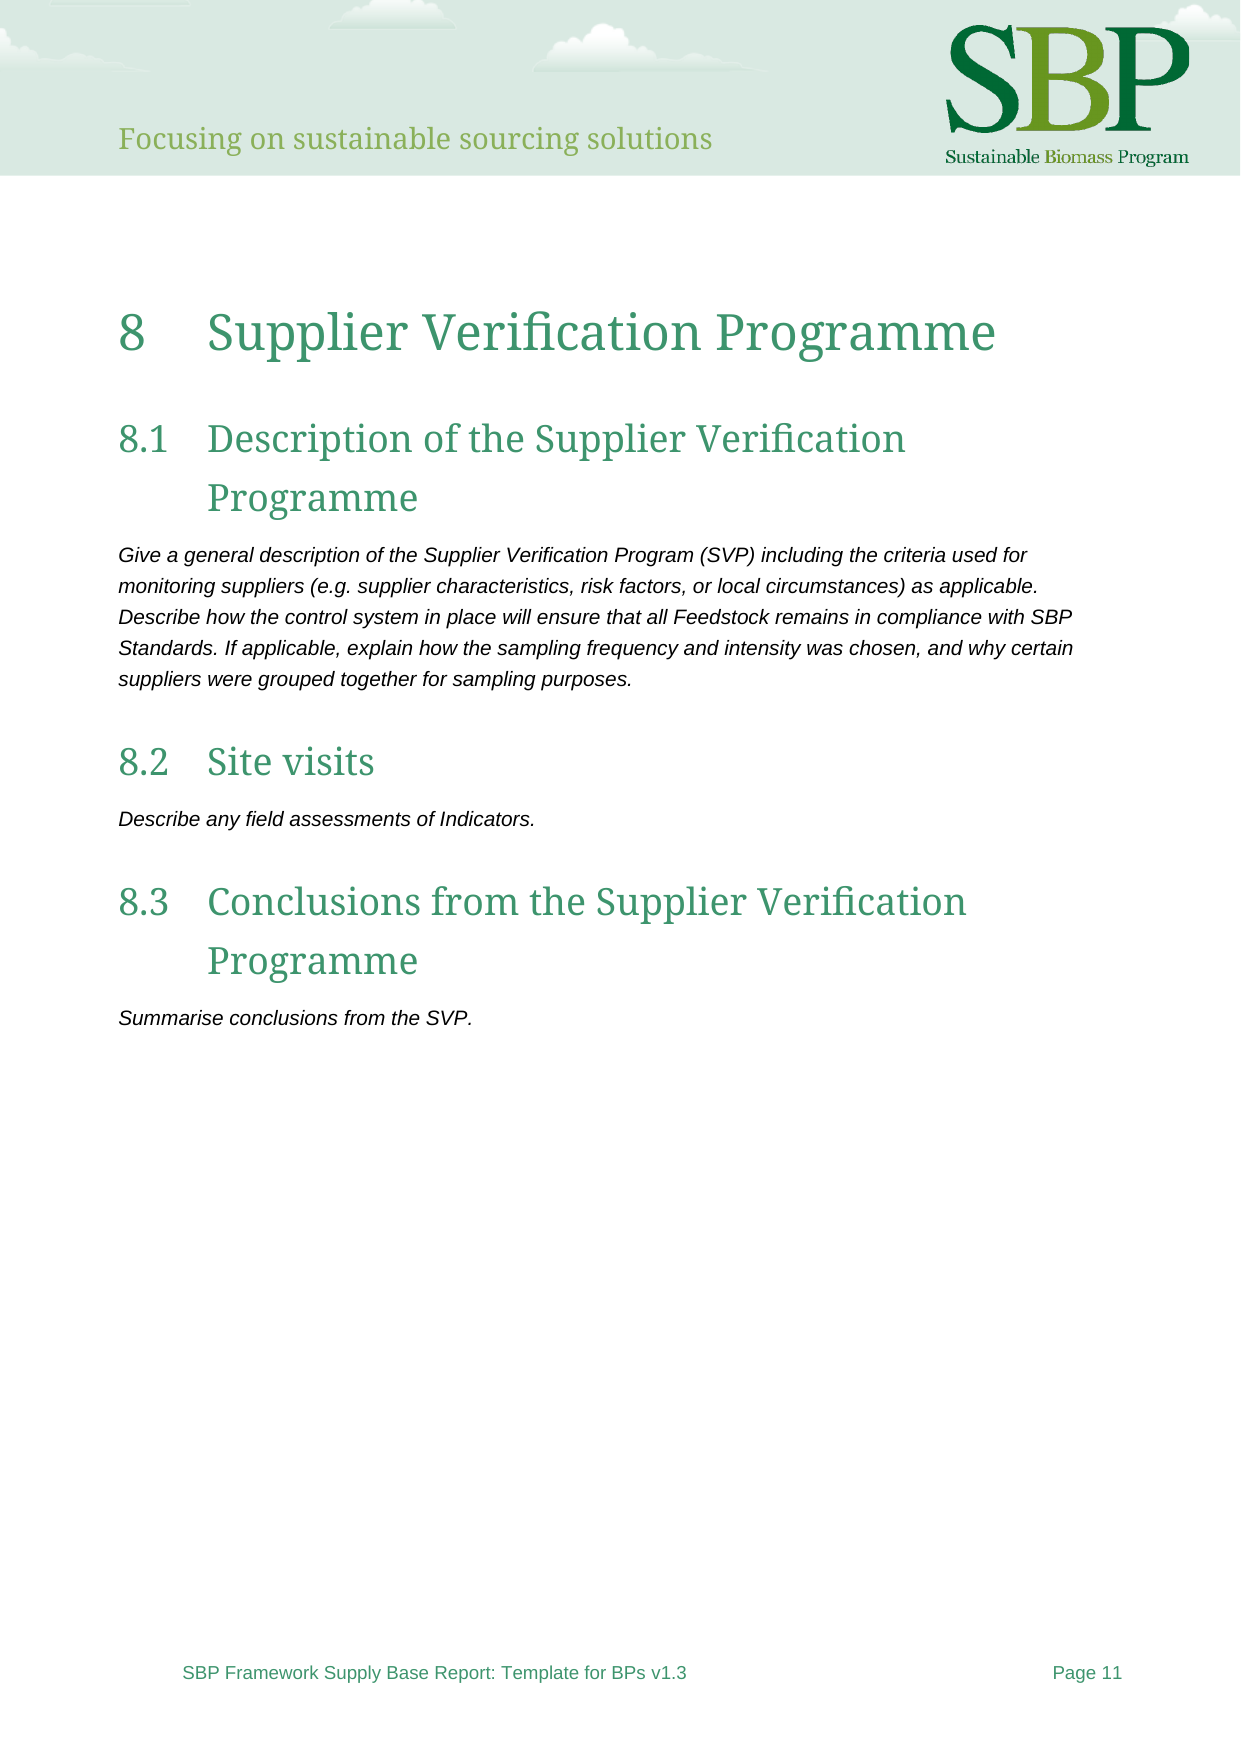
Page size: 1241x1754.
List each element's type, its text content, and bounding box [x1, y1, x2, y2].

text Summarise conclusions from the SVP. [118, 1005, 1122, 1029]
subtitle Description of the Supplier Verification Programme [118, 413, 1122, 522]
subtitle Conclusions from the Supplier Verification Programme [118, 876, 1122, 985]
subtitle Site visits [118, 736, 1122, 787]
subtitle Supplier Verification Programme [118, 297, 1122, 365]
text Give a general description of the Supplier Verification Program (SVP) including the criteria used for monitoring suppliers (e.g. supplier characteristics, risk factors, or local circumstances) as applicable. Describe how the control system in place will ensure that all Feedstock remains in compliance with SBP Standards. If applicable, explain how the sampling frequency and intensity was chosen, and why certain suppliers were grouped together for sampling purposes. [118, 542, 1122, 691]
picture [0, 0, 1241, 167]
text Describe any field assessments of Indicators. [118, 807, 1122, 831]
